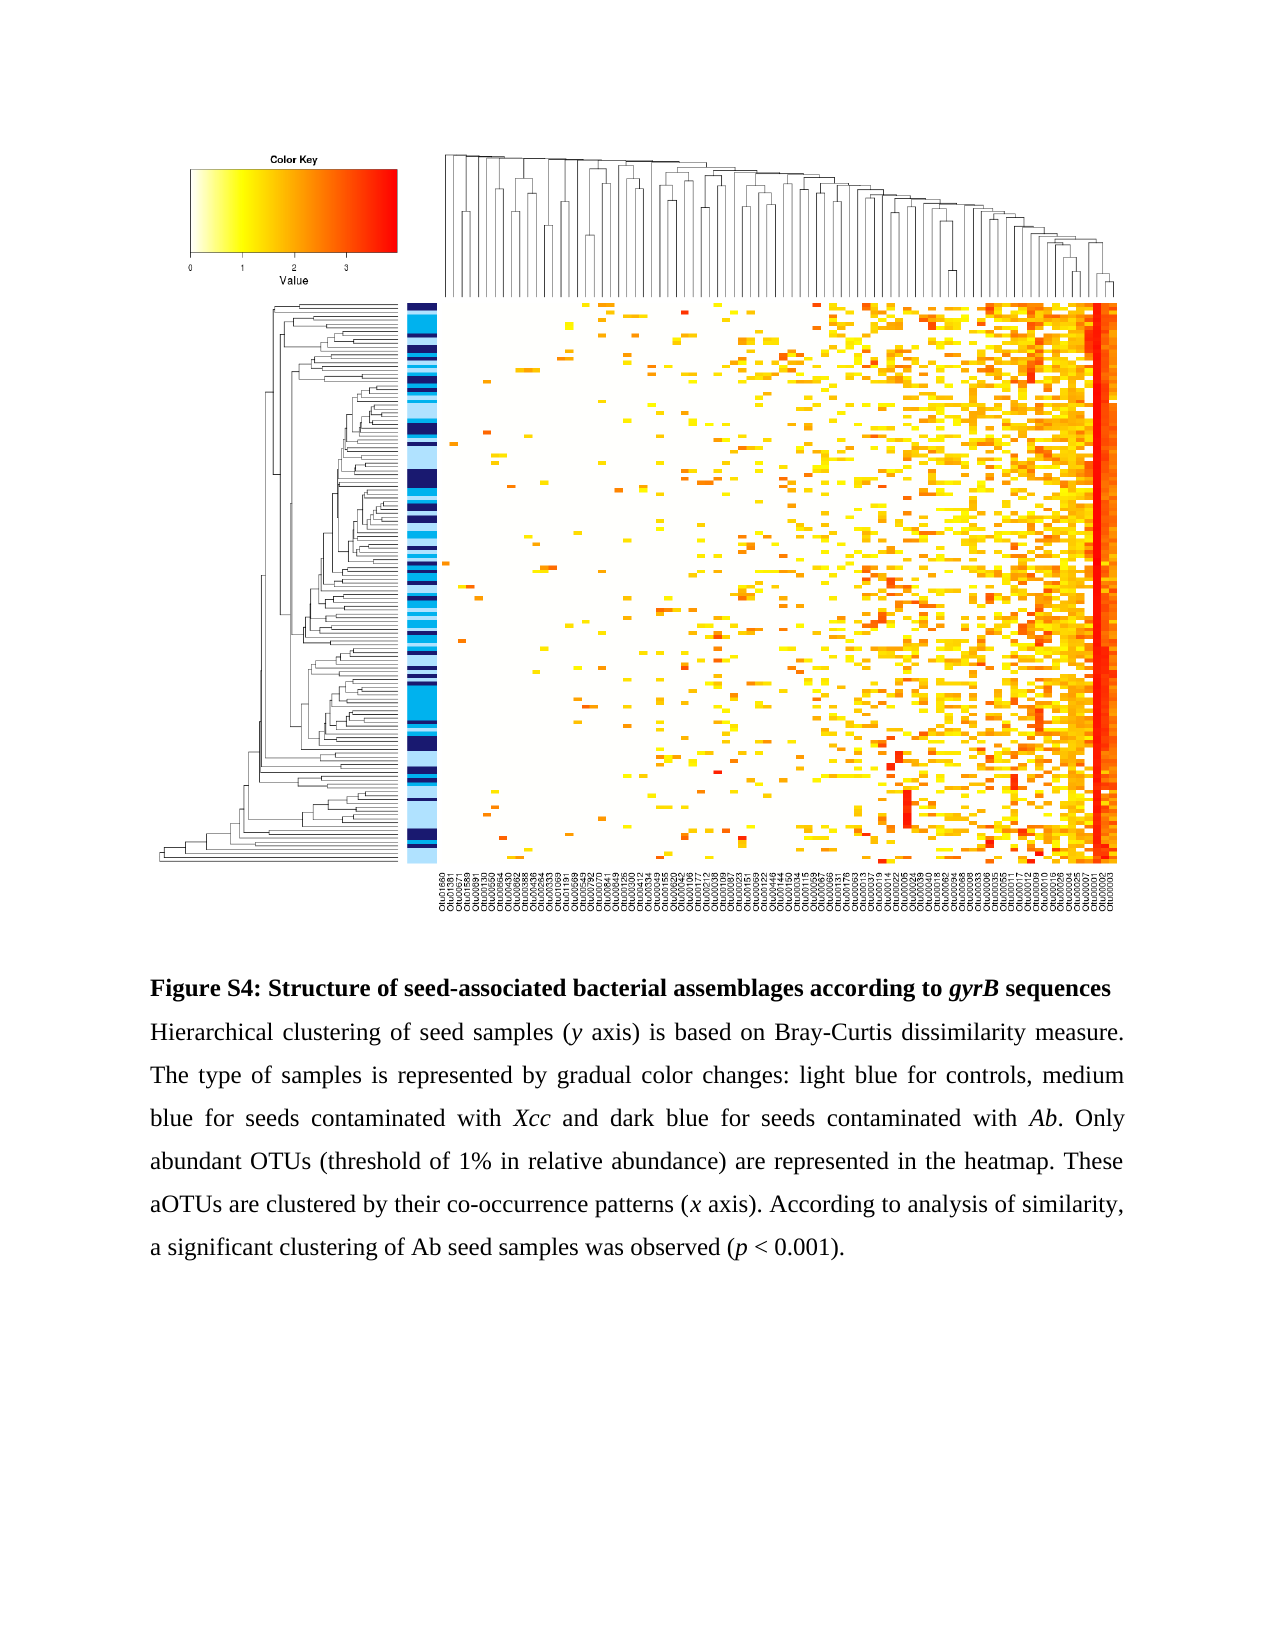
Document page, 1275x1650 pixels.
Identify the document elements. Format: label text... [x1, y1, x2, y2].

text Figure S4: Structure of seed-associated bacterial assemblages according to gyrB sequences [150, 973, 1125, 1002]
picture [150, 150, 1125, 916]
text Hierarchical clustering of seed samples (y axis) is based on Bray-Curtis dissimilarity measure. The type of samples is represented by gradual color changes: light blue for controls, medium blue for seeds contaminated with Xcc and dark blue for seeds contaminated with Ab. Only abundant OTUs (threshold of 1% in relative abundance) are represented in the heatmap. These aOTUs are clustered by their co-occurrence patterns (x axis). According to analysis of similarity, a significant clustering of Ab seed samples was observed (p < 0.001). [150, 1017, 1125, 1261]
